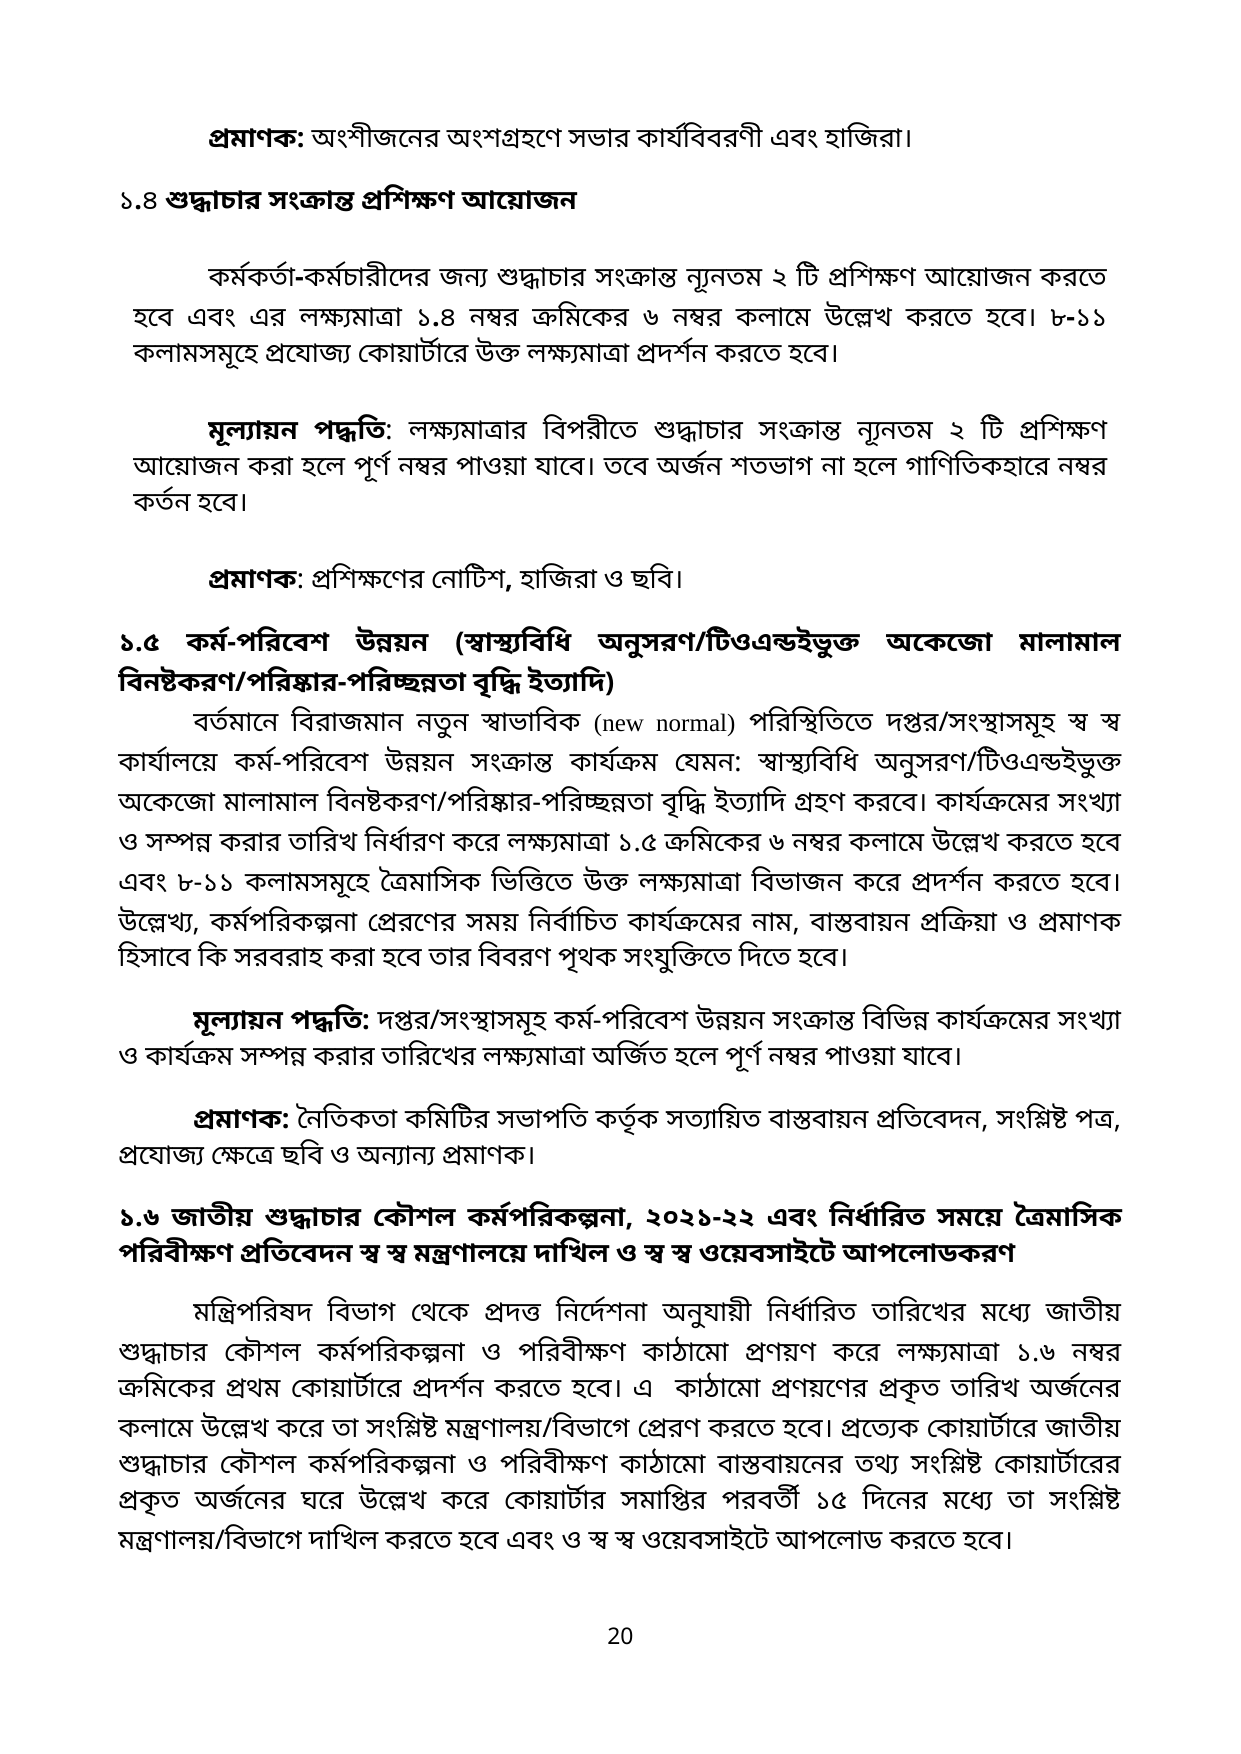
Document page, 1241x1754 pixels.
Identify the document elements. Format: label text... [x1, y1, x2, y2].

text বর্তমানে বিরাজমান নতুন স্বাভাবিক (new normal) পরিস্থিতিতে দপ্তর/সংস্থাসমূহ স্ব স্ব কার্যালয়ে কর্ম-পরিবেশ উন্নয়ন সংক্রান্ত কার্যক্রম যেমন: স্বাস্থ্যবিধি অনুসরণ/টিওএন্ডইভুক্ত অকেজো মালামাল বিনষ্টকরণ/পরিষ্কার-পরিচ্ছন্নতা বৃদ্ধি ইত্যাদি গ্রহণ করবে। কার্যক্রমের সংখ্যা ও সম্পন্ন করার তারিখ নির্ধারণ করে লক্ষ্যমাত্রা ১.৫ ক্রমিকের ৬ নম্বর কলামে উল্লেখ করতে হবে এবং ৮-১১ কলামসমূহে ত্রৈমাসিক ভিত্তিতে উক্ত লক্ষ্যমাত্রা বিভাজন করে প্রদর্শন করতে হবে। উল্লেখ্য, কর্মপরিকল্পনা প্রেরণের সময় নির্বাচিত কার্যক্রমের নাম, বাস্তবায়ন প্রক্রিয়া ও প্রমাণক হিসাবে কি সরবরাহ করা হবে তার বিবরণ পৃথক সংযুক্তিতে দিতে হবে। [118, 702, 1121, 978]
text মূল্যায়ন পদ্ধতি: লক্ষ্যমাত্রার বিপরীতে শুদ্ধাচার সংক্রান্ত ন্যূনতম ২ টি প্রশিক্ষণ আয়োজন করা হলে পূর্ণ নম্বর পাওয়া যাবে। তবে অর্জন শতভাগ না হলে গাণিতিকহারে নম্বর কর্তন হবে। [133, 411, 1107, 522]
text প্রমাণক: অংশীজনের অংশগ্রহণে সভার কার্যবিবরণী এবং হাজিরা। [133, 118, 1107, 158]
text ১.৪ শুদ্ধাচার সংক্রান্ত প্রশিক্ষণ আয়োজন [118, 181, 1107, 221]
text ১.৬ জাতীয় শুদ্ধাচার কৌশল কর্মপরিকল্পনা, ২০২১-২২ এবং নির্ধারিত সময়ে ত্রৈমাসিক পরিবীক্ষণ প্রতিবেদন স্ব স্ব মন্ত্রণালয়ে দাখিল ও স্ব স্ব ওয়েবসাইটে আপলোডকরণ [118, 1198, 1122, 1274]
text প্রমাণক: প্রশিক্ষণের নোটিশ, হাজিরা ও ছবি। [133, 559, 1107, 599]
text মূল্যায়ন পদ্ধতি: দপ্তর/সংস্থাসমূহ কর্ম-পরিবেশ উন্নয়ন সংক্রান্ত বিভিন্ন কার্যক্রমের সংখ্যা ও কার্যক্রম সম্পন্ন করার তারিখের লক্ষ্যমাত্রা অর্জিত হলে পূর্ণ নম্বর পাওয়া যাবে। [118, 1001, 1121, 1077]
text ১.৫ কর্ম-পরিবেশ উন্নয়ন (স্বাস্থ্যবিধি অনুসরণ/টিওএন্ডইভুক্ত অকেজো মালামাল বিনষ্টকরণ/পরিষ্কার-পরিচ্ছন্নতা বৃদ্ধি ইত্যাদি) [118, 622, 1121, 702]
text প্রমাণক: নৈতিকতা কমিটির সভাপতি কর্তৃক সত্যায়িত বাস্তবায়ন প্রতিবেদন, সংশ্লিষ্ট পত্র, প্রযোজ্য ক্ষেত্রে ছবি ও অন্যান্য প্রমাণক। [118, 1099, 1121, 1175]
text কর্মকর্তা-কর্মচারীদের জন্য শুদ্ধাচার সংক্রান্ত ন্যূনতম ২ টি প্রশিক্ষণ আয়োজন করতে হবে এবং এর লক্ষ্যমাত্রা ১.৪ নম্বর ক্রমিকের ৬ নম্বর কলামে উল্লেখ করতে হবে। ৮-১১ কলামসমূহে প্রযোজ্য কোয়ার্টারে উক্ত লক্ষ্যমাত্রা প্রদর্শন করতে হবে। [133, 258, 1107, 374]
text মন্ত্রিপরিষদ বিভাগ থেকে প্রদত্ত নির্দেশনা অনুযায়ী নির্ধারিত তারিখের মধ্যে জাতীয় শুদ্ধাচার কৌশল কর্মপরিকল্পনা ও পরিবীক্ষণ কাঠামো প্রণয়ণ করে লক্ষ্যমাত্রা ১.৬ নম্বর ক্রমিকের প্রথম কোয়ার্টারে প্রদর্শন করতে হবে। এ কাঠামো প্রণয়ণের প্রকৃত তারিখ অর্জনের কলামে উল্লেখ করে তা সংশ্লিষ্ট মন্ত্রণালয়/বিভাগে প্রেরণ করতে হবে। প্রত্যেক কোয়ার্টারে জাতীয় শুদ্ধাচার কৌশল কর্মপরিকল্পনা ও পরিবীক্ষণ কাঠামো বাস্তবায়নের তথ্য সংশ্লিষ্ট কোয়ার্টারের প্রকৃত অর্জনের ঘরে উল্লেখ করে কোয়ার্টার সমাপ্তির পরবর্তী ১৫ দিনের মধ্যে তা সংশ্লিষ্ট মন্ত্রণালয়/বিভাগে দাখিল করতে হবে এবং ও স্ব স্ব ওয়েবসাইটে আপলোড করতে হবে। [118, 1297, 1121, 1560]
